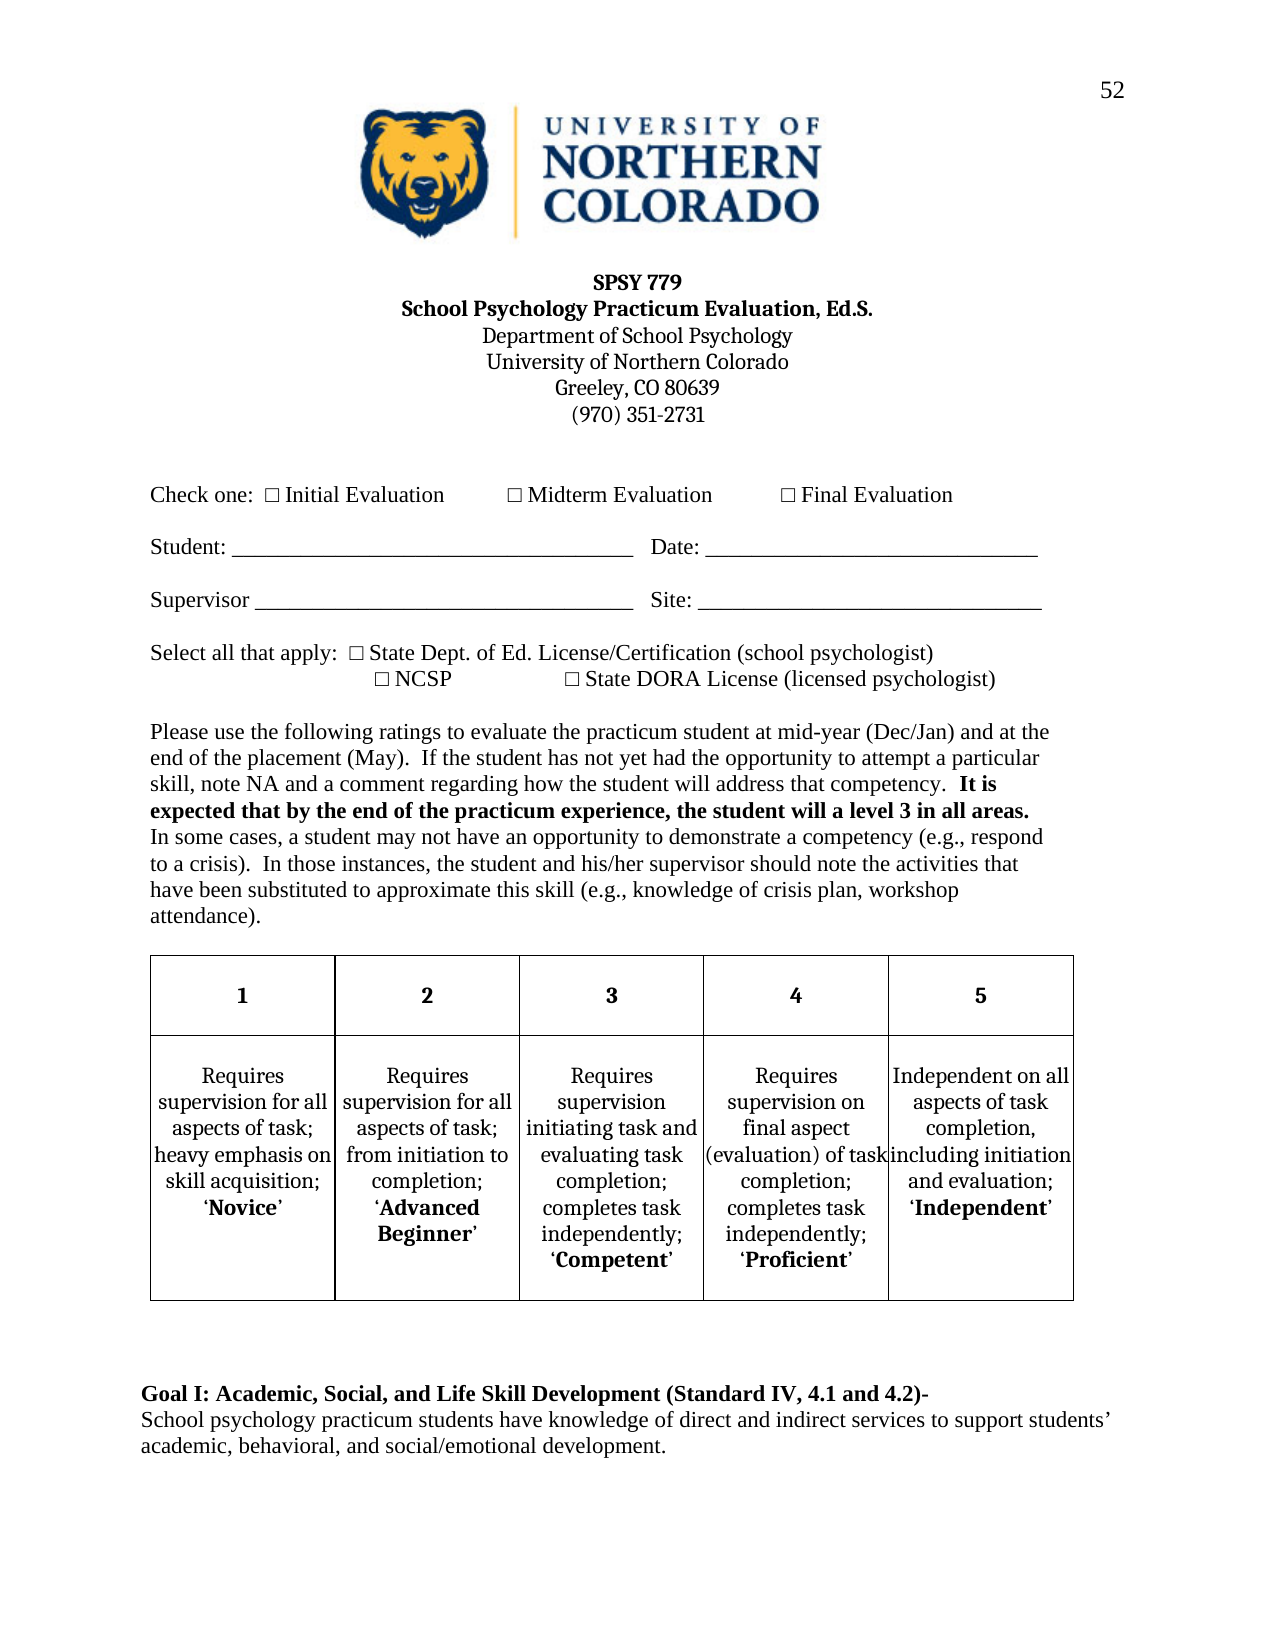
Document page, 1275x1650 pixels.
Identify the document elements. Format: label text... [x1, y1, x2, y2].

text Department of School Psychology [150, 322, 1125, 349]
text Greeley, CO 80639 [150, 375, 1125, 402]
table_header 1 [151, 956, 334, 1035]
text University of Northern Colorado [150, 349, 1125, 375]
text Check one: □ Initial Evaluation □ Midterm Evaluation □ Final Evaluation [150, 481, 1125, 507]
text Supervisor _________________________________ Site: ______________________________ [150, 586, 1125, 612]
text academic, behavioral, and social/emotional development. [141, 1432, 1237, 1459]
text School psychology practicum students have knowledge of direct and indirect services to support students’ [141, 1406, 1237, 1432]
text Student: ___________________________________ Date: _____________________________ [150, 533, 1125, 560]
table_cell Requires supervision for all aspects of task; heavy emphasis on skill acquisition; ‘Novice’ [151, 1036, 334, 1300]
text Select all that apply: □ State Dept. of Ed. License/Certification (school psychologist) [150, 639, 1125, 665]
table_cell Independent on all aspects of task completion, including initiation and evaluation; ‘Independent’ [889, 1036, 1073, 1300]
text Please use the following ratings to evaluate the practicum student at mid-year (Dec/Jan) and at the end of the placement (May). If the student has not yet had the opportunity to attempt a particular skill, note NA and a comment regarding how the student will address that competency. It is expected that by the end of the practicum experience, the student will a level 3 in all areas. In some cases, a student may not have an opportunity to demonstrate a competency (e.g., respond to a crisis). In those instances, the student and his/her supervisor should note the activities that have been substituted to approximate this skill (e.g., knowledge of crisis plan, workshop attendance). [150, 718, 1059, 929]
text School Psychology Practicum Evaluation, Ed.S. [150, 296, 1125, 322]
table_header 2 [336, 956, 519, 1035]
table_header 4 [704, 956, 888, 1035]
table_cell Requires supervision initiating task and evaluating task completion; completes task independently; ‘Competent’ [520, 1036, 703, 1300]
text □ NCSP □ State DORA License (licensed psychologist) [150, 665, 1125, 691]
table_header 3 [520, 956, 703, 1035]
text SPSY 779 [150, 270, 1125, 296]
picture [343, 91, 844, 253]
table_cell Requires supervision on final aspect (evaluation) of task completion; completes task independently; ‘Proficient’ [704, 1036, 888, 1300]
table_cell Requires supervision for all aspects of task; from initiation to completion; ‘Advanced Beginner’ [336, 1036, 519, 1300]
text (970) 351-2731 [150, 402, 1125, 428]
table_header 5 [889, 956, 1073, 1035]
text Goal I: Academic, Social, and Life Skill Development (Standard IV, 4.1 and 4.2)- [141, 1380, 1125, 1406]
